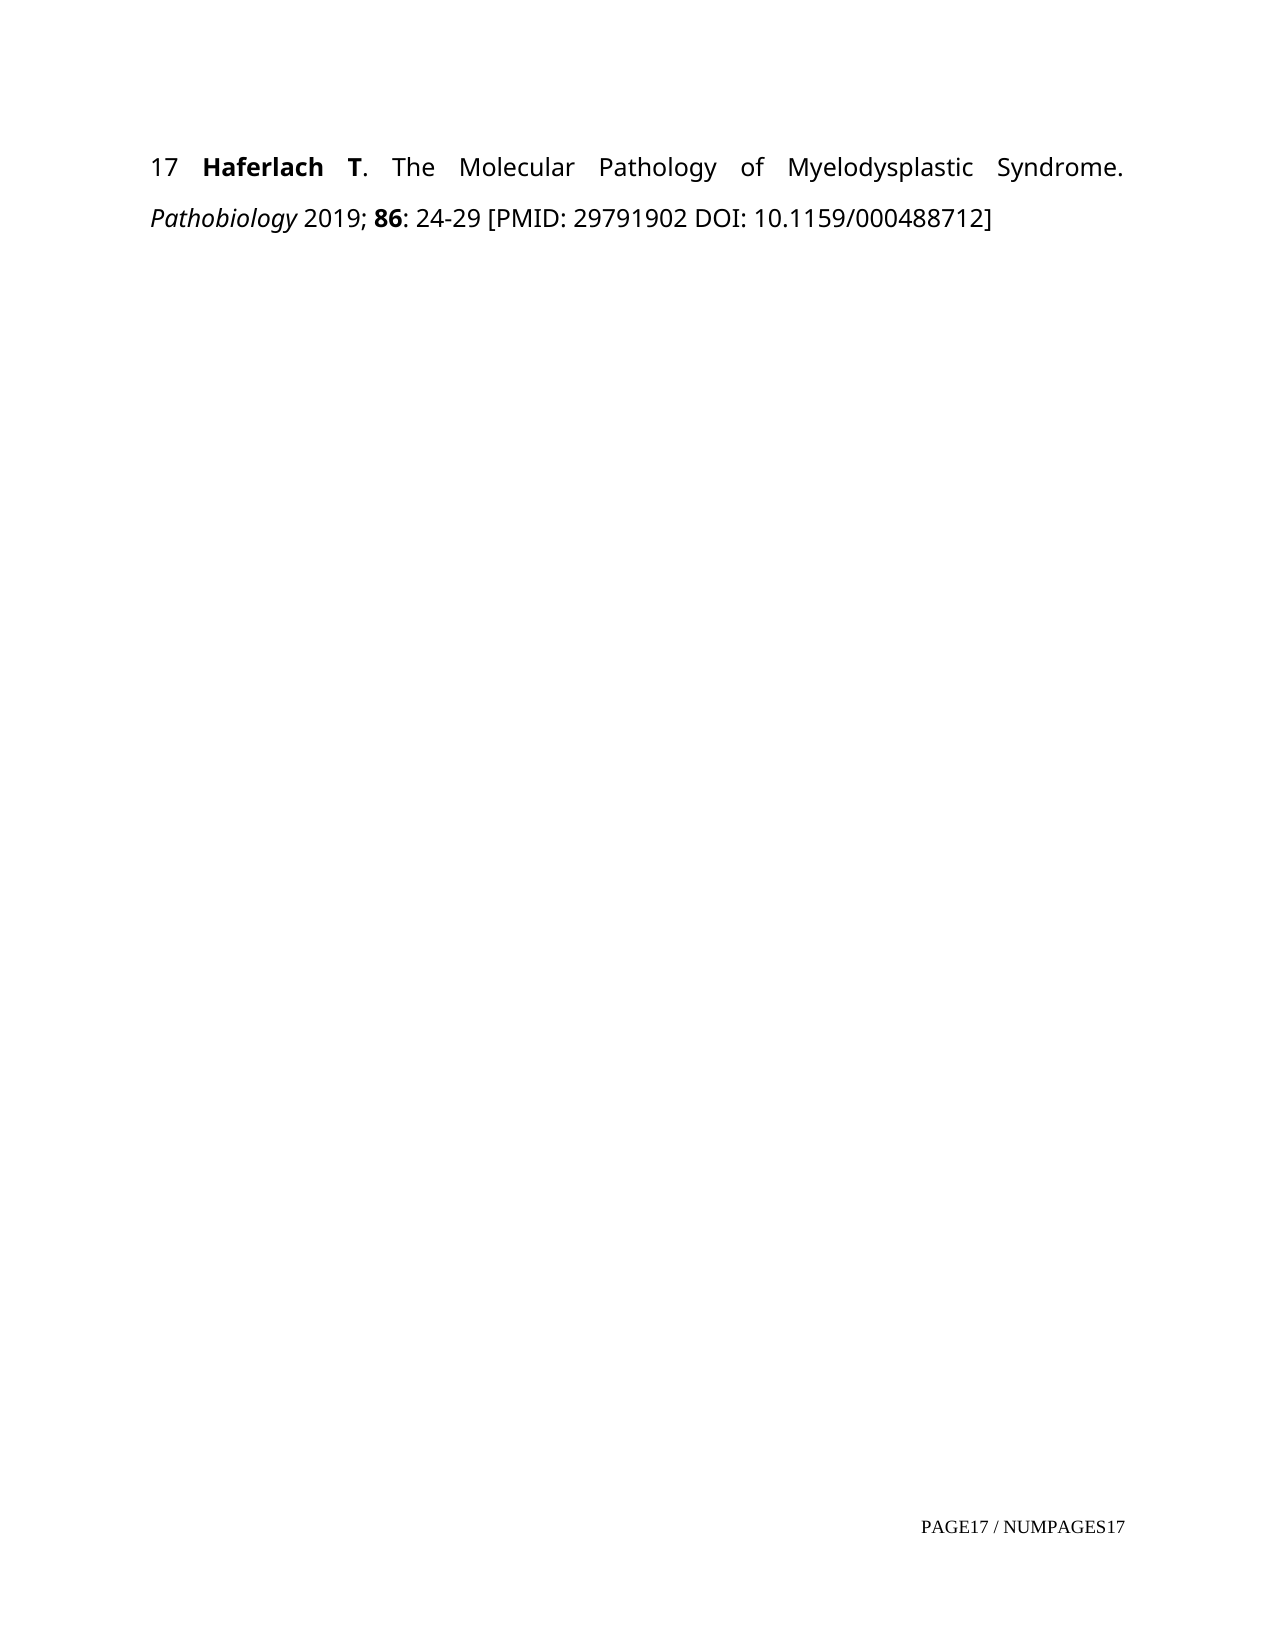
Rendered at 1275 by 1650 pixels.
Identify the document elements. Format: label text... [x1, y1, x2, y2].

text 17 Haferlach T. The Molecular Pathology of Myelodysplastic Syndrome. Pathobiology 2019; 86: 24-29 [PMID: 29791902 DOI: 10.1159/000488712] [150, 150, 1125, 235]
